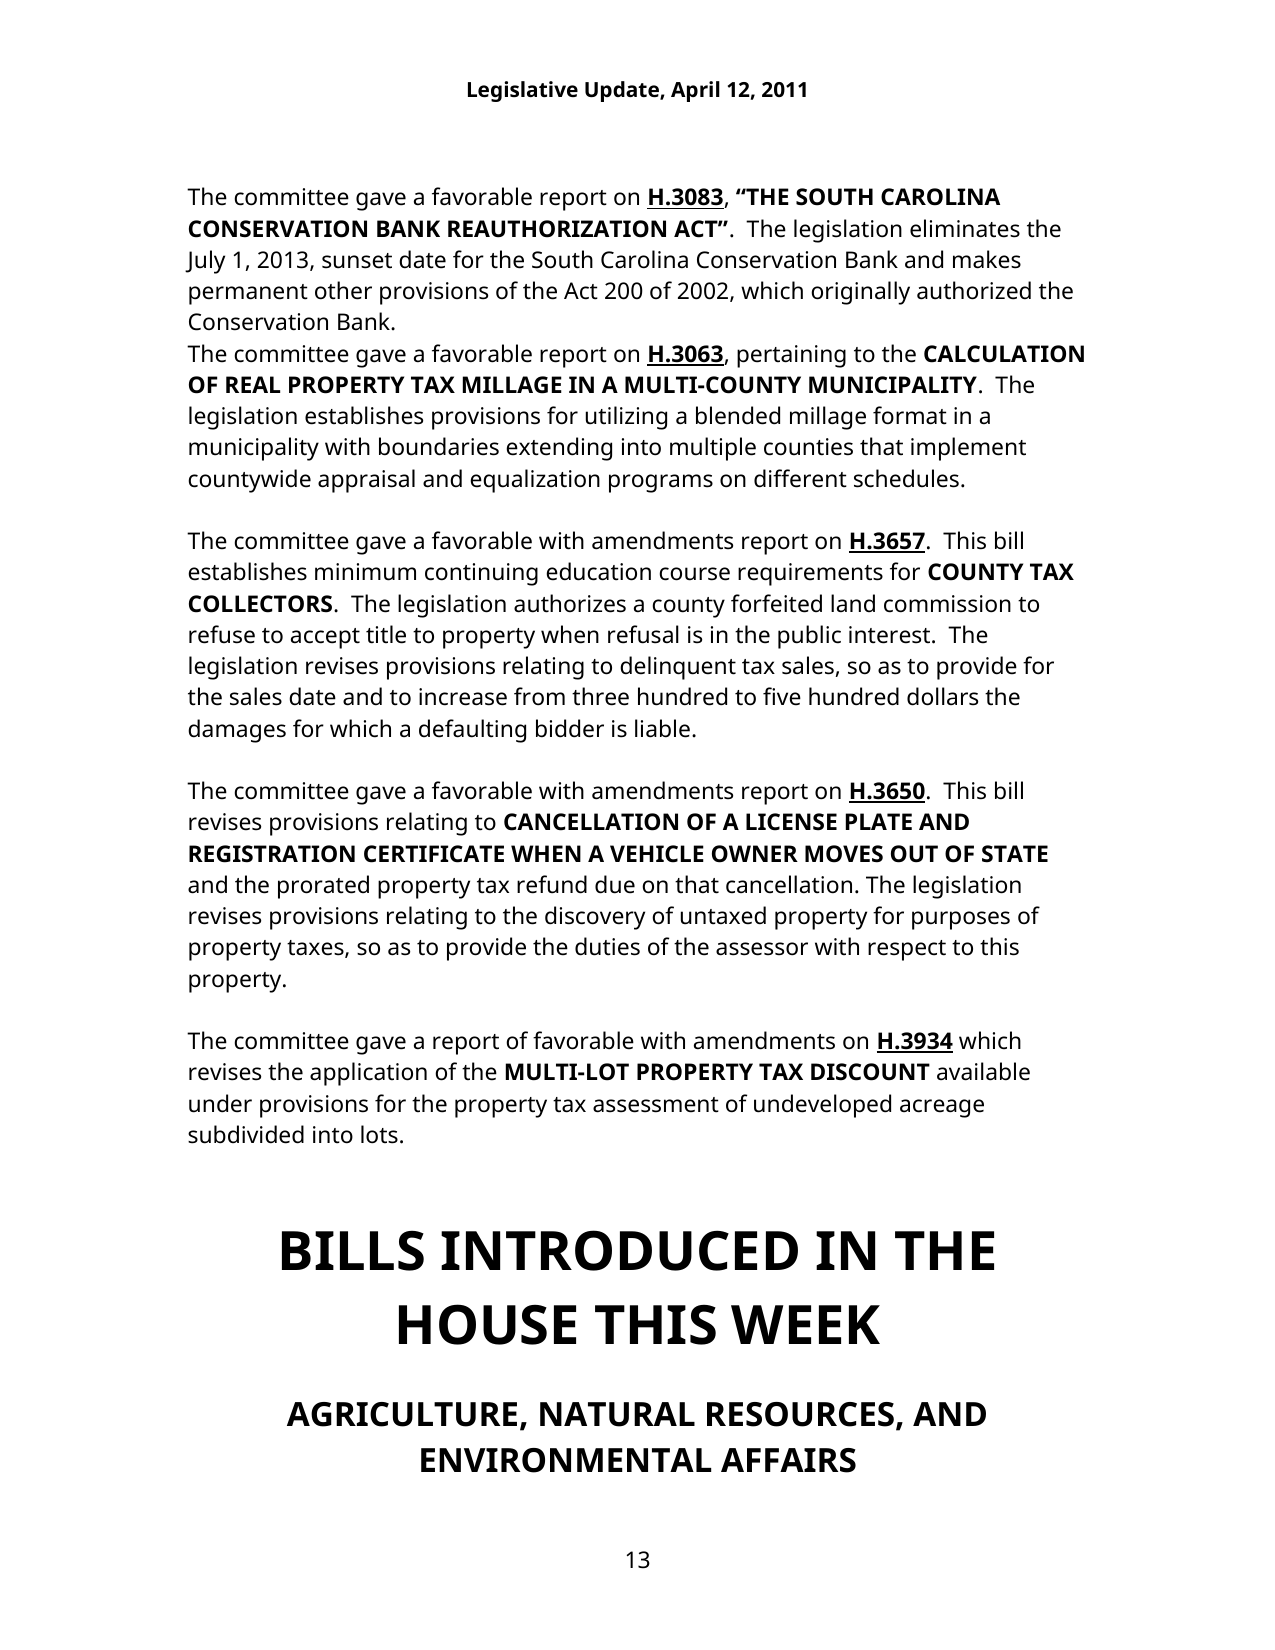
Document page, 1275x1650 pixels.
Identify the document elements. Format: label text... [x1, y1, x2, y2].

text BILLS INTRODUCED IN THE [187, 1212, 1087, 1286]
text ENVIRONMENTAL AFFAIRS [187, 1437, 1087, 1482]
text The committee gave a favorable report on H.3083, “THE SOUTH CAROLINA CONSERVATION BANK REAUTHORIZATION ACT”. The legislation eliminates the July 1, 2013, sunset date for the South Carolina Conservation Bank and makes permanent other provisions of the Act 200 of 2002, which originally authorized the Conservation Bank. [187, 181, 1087, 337]
text The committee gave a report of favorable with amendments on H.3934 which revises the application of the MULTI-LOT PROPERTY TAX DISCOUNT available under provisions for the property tax assessment of undeveloped acreage subdivided into lots. [187, 1025, 1087, 1150]
text The committee gave a favorable with amendments report on H.3657. This bill establishes minimum continuing education course requirements for COUNTY TAX COLLECTORS. The legislation authorizes a county forfeited land commission to refuse to accept title to property when refusal is in the public interest. The legislation revises provisions relating to delinquent tax sales, so as to provide for the sales date and to increase from three hundred to five hundred dollars the damages for which a defaulting bidder is liable. [187, 525, 1087, 744]
text The committee gave a favorable with amendments report on H.3650. This bill revises provisions relating to CANCELLATION OF A LICENSE PLATE AND REGISTRATION CERTIFICATE WHEN A VEHICLE OWNER MOVES OUT OF STATE and the prorated property tax refund due on that cancellation. The legislation revises provisions relating to the discovery of untaxed property for purposes of property taxes, so as to provide the duties of the assessor with respect to this property. [187, 775, 1087, 994]
text AGRICULTURE, NATURAL RESOURCES, AND [187, 1391, 1087, 1437]
text The committee gave a favorable report on H.3063, pertaining to the CALCULATION OF REAL PROPERTY TAX MILLAGE IN A MULTI-COUNTY MUNICIPALITY. The legislation establishes provisions for utilizing a blended millage format in a municipality with boundaries extending into multiple counties that implement countywide appraisal and equalization programs on different schedules. [187, 337, 1087, 494]
text HOUSE THIS WEEK [187, 1286, 1087, 1360]
